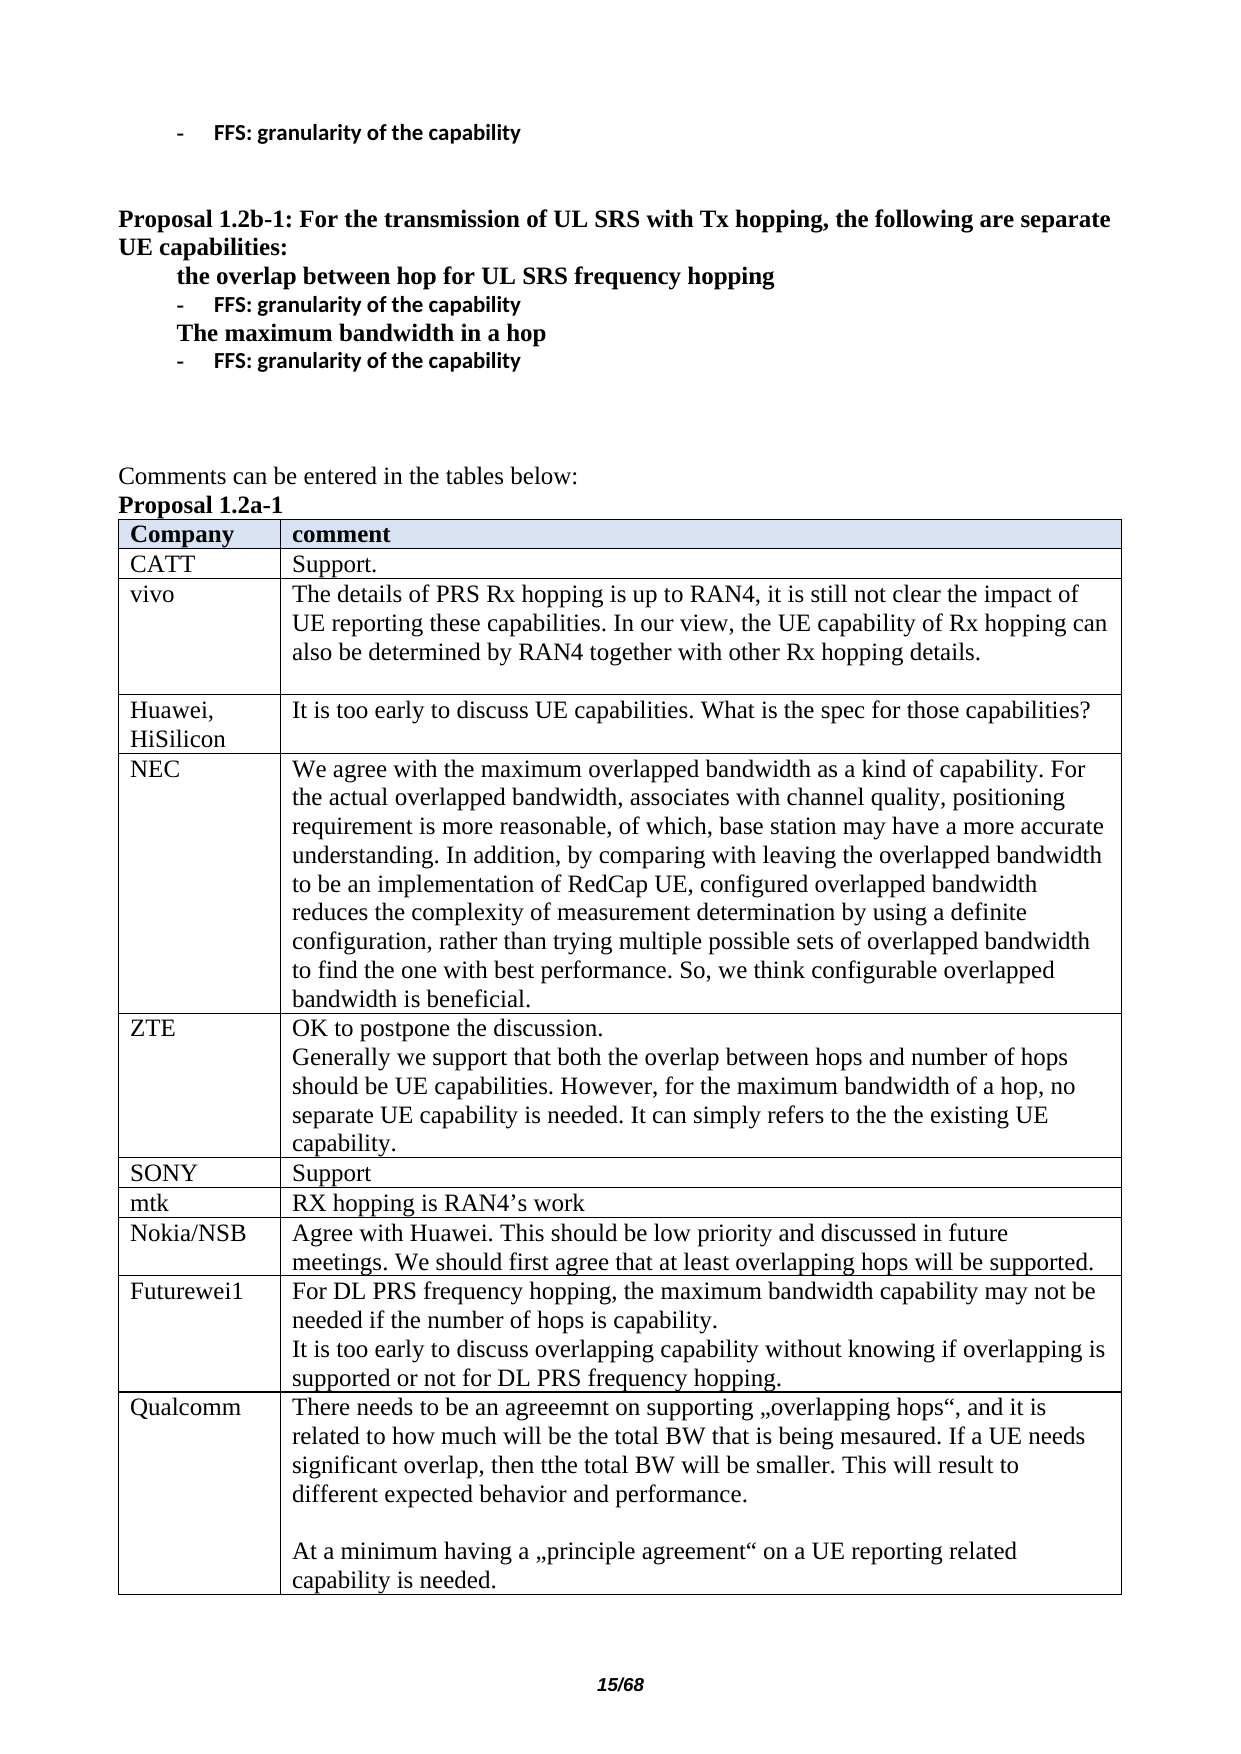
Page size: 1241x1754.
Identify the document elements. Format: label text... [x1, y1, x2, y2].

table_cell We agree with the maximum overlapped bandwidth as a kind of capability. For the actual overlapped bandwidth, associates with channel quality, positioning requirement is more reasonable, of which, base station may have a more accurate understanding. In addition, by comparing with leaving the overlapped bandwidth to be an implementation of RedCap UE, configured overlapped bandwidth reduces the complexity of measurement determination by using a definite configuration, rather than trying multiple possible sets of overlapped bandwidth to find the one with best performance. So, we think configurable overlapped bandwidth is beneficial. [281, 754, 1121, 1012]
text The maximum bandwidth in a hop [176, 318, 1122, 347]
table_cell Qualcomm [119, 1393, 280, 1594]
table_cell It is too early to discuss UE capabilities. What is the spec for those capabilities? [281, 695, 1121, 753]
table_cell ZTE [119, 1014, 280, 1157]
table_cell There needs to be an agreeemnt on supporting „overlapping hops“, and it is related to how much will be the total BW that is being mesaured. If a UE needs significant overlap, then tthe total BW will be smaller. This will result to different expected behavior and performance. At a minimum having a „principle agreement“ on a UE reporting related capability is needed. [281, 1393, 1121, 1594]
table_cell NEC [119, 754, 280, 1012]
table_cell OK to postpone the discussion. Generally we support that both the overlap between hops and number of hops should be UE capabilities. However, for the maximum bandwidth of a hop, no separate UE capability is needed. It can simply refers to the the existing UE capability. [281, 1014, 1121, 1157]
text Proposal 1.2b-1: For the transmission of UL SRS with Tx hopping, the following are separate UE capabilities: [118, 204, 1122, 261]
table_cell Support [281, 1158, 1121, 1187]
table_cell vivo [119, 579, 280, 694]
table_cell Agree with Huawei. This should be low priority and discussed in future meetings. We should first agree that at least overlapping hops will be supported. [281, 1218, 1121, 1275]
table_cell Nokia/NSB [119, 1218, 280, 1275]
table_cell For DL PRS frequency hopping, the maximum bandwidth capability may not be needed if the number of hops is capability. It is too early to discuss overlapping capability without knowing if overlapping is supported or not for DL PRS frequency hopping. [281, 1276, 1121, 1391]
table_cell SONY [119, 1158, 280, 1187]
table_cell The details of PRS Rx hopping is up to RAN4, it is still not clear the impact of UE reporting these capabilities. In our view, the UE capability of Rx hopping can also be determined by RAN4 together with other Rx hopping details. [281, 579, 1121, 694]
table_cell Support. [281, 549, 1121, 578]
text Comments can be entered in the tables below: [118, 461, 1122, 490]
list FFS: granularity of the capability [176, 118, 1122, 146]
table_cell RX hopping is RAN4’s work [281, 1188, 1121, 1217]
list FFS: granularity of the capability [176, 290, 1122, 318]
table_header Company [119, 520, 280, 548]
text Proposal 1.2a-1 [118, 490, 1122, 518]
table_cell Futurewei1 [119, 1276, 280, 1391]
text the overlap between hop for UL SRS frequency hopping [118, 261, 1122, 290]
list FFS: granularity of the capability [176, 347, 1122, 375]
table_cell Huawei, HiSilicon [119, 695, 280, 753]
table_cell CATT [119, 549, 280, 578]
table_cell mtk [119, 1188, 280, 1217]
table_header comment [281, 520, 1121, 548]
